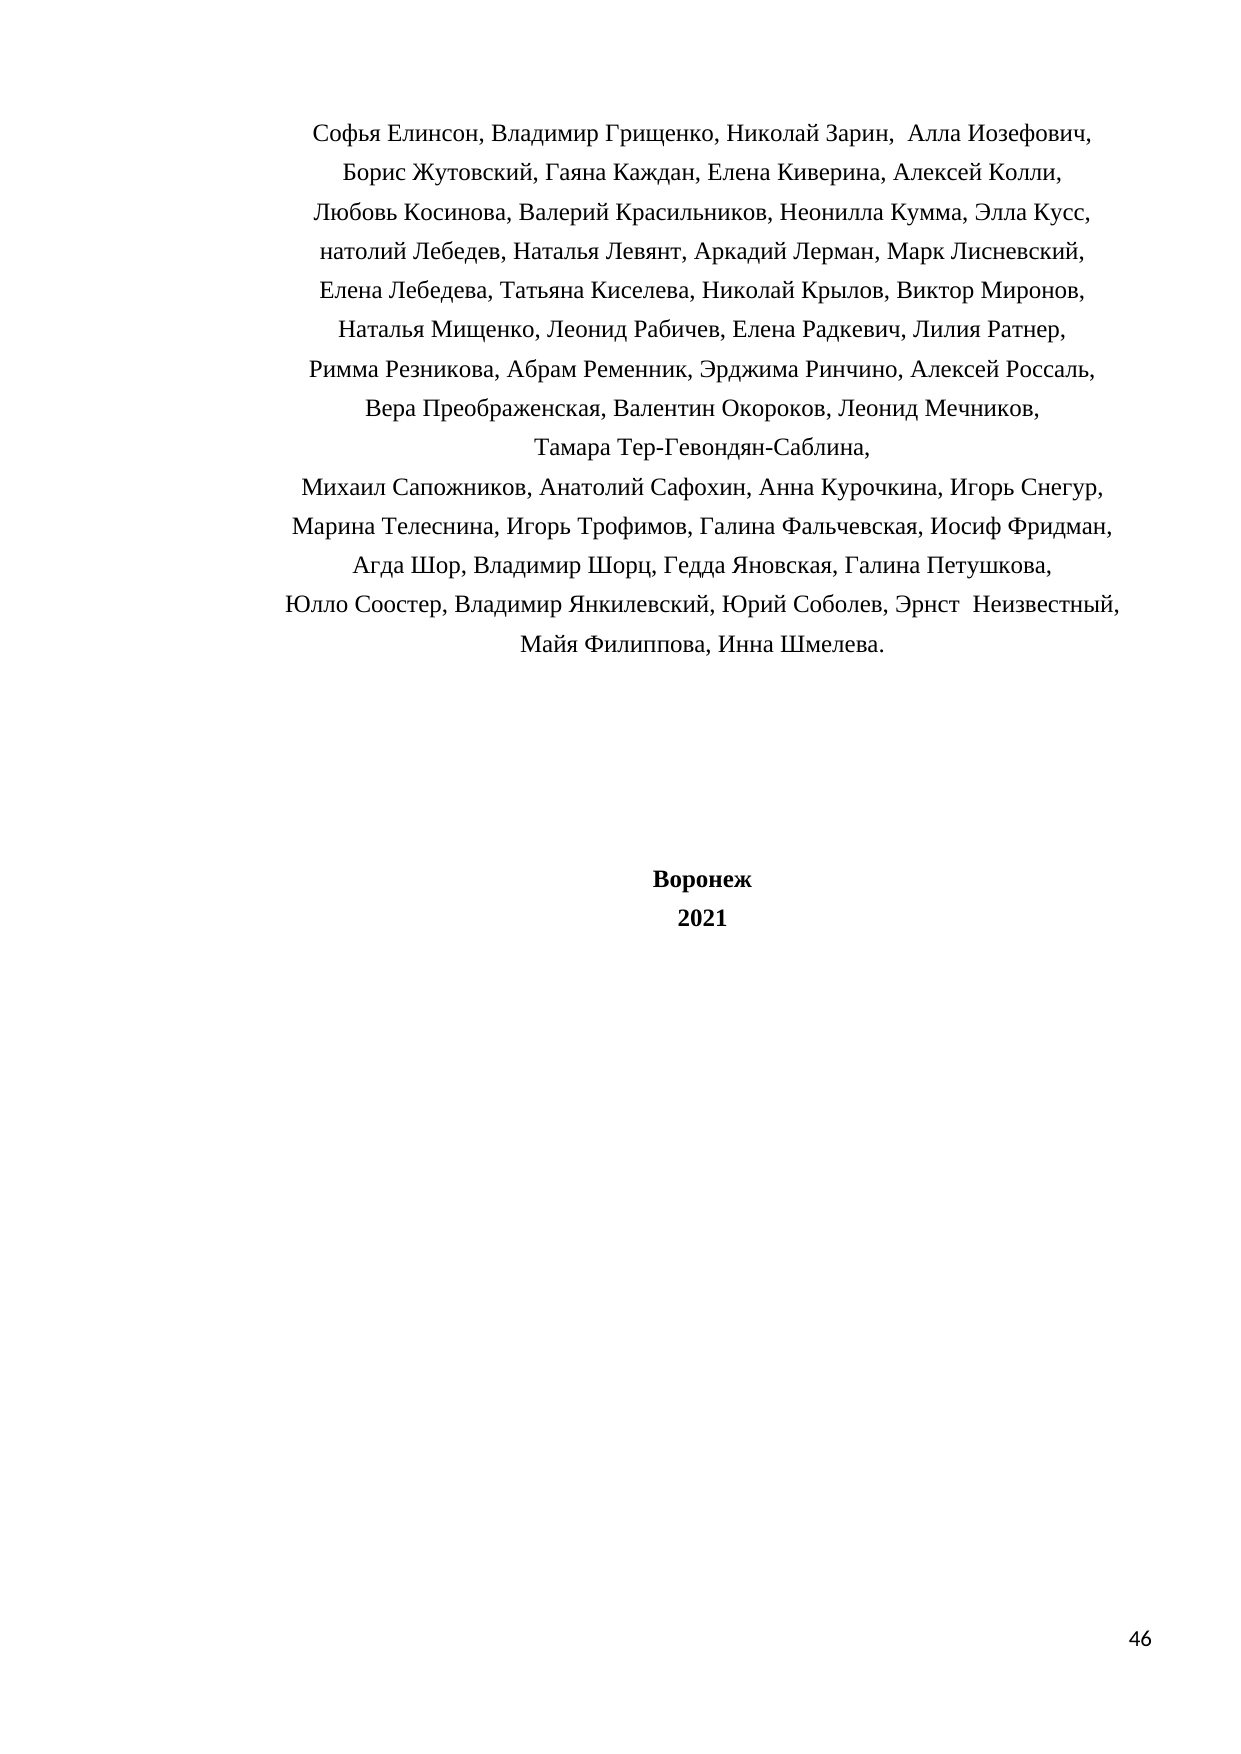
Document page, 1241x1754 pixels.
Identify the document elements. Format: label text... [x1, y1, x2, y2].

text Марина Телеснина, Игорь Трофимов, Галина Фальчевская, Иосиф Фридман, [222, 511, 1152, 539]
text Воронеж [222, 864, 1152, 893]
text Наталья Мищенко, Леонид Рабичев, Елена Радкевич, Лилия Ратнер, [222, 314, 1152, 343]
text Любовь Косинова, Валерий Красильников, Неонилла Кумма, Элла Кусс, [222, 197, 1152, 225]
text Михаил Сапожников, Анатолий Сафохин, Анна Курочкина, Игорь Снегур, [222, 472, 1152, 500]
text Агда Шор, Владимир Шорц, Гедда Яновская, Галина Петушкова, [222, 550, 1152, 579]
text 2021 [222, 903, 1152, 932]
text Вера Преображенская, Валентин Окороков, Леонид Мечников, [222, 393, 1152, 422]
text Юлло Соостер, Владимир Янкилевский, Юрий Соболев, Эрнст Неизвестный, [222, 589, 1152, 618]
text Римма Резникова, Абрам Ременник, Эрджима Ринчино, Алексей Россаль, [222, 354, 1152, 382]
text Софья Елинсон, Владимир Грищенко, Николай Зарин, Алла Иозефович, [222, 118, 1152, 147]
text натолий Лебедев, Наталья Левянт, Аркадий Лерман, Марк Лисневский, [222, 236, 1152, 265]
text Борис Жутовский, Гаяна Каждан, Елена Киверина, Алексей Колли, [222, 157, 1152, 186]
text Тамара Тер-Гевондян-Саблина, [222, 432, 1152, 461]
text Майя Филиппова, Инна Шмелева. [222, 629, 1152, 657]
text Елена Лебедева, Татьяна Киселева, Николай Крылов, Виктор Миронов, [222, 275, 1152, 304]
